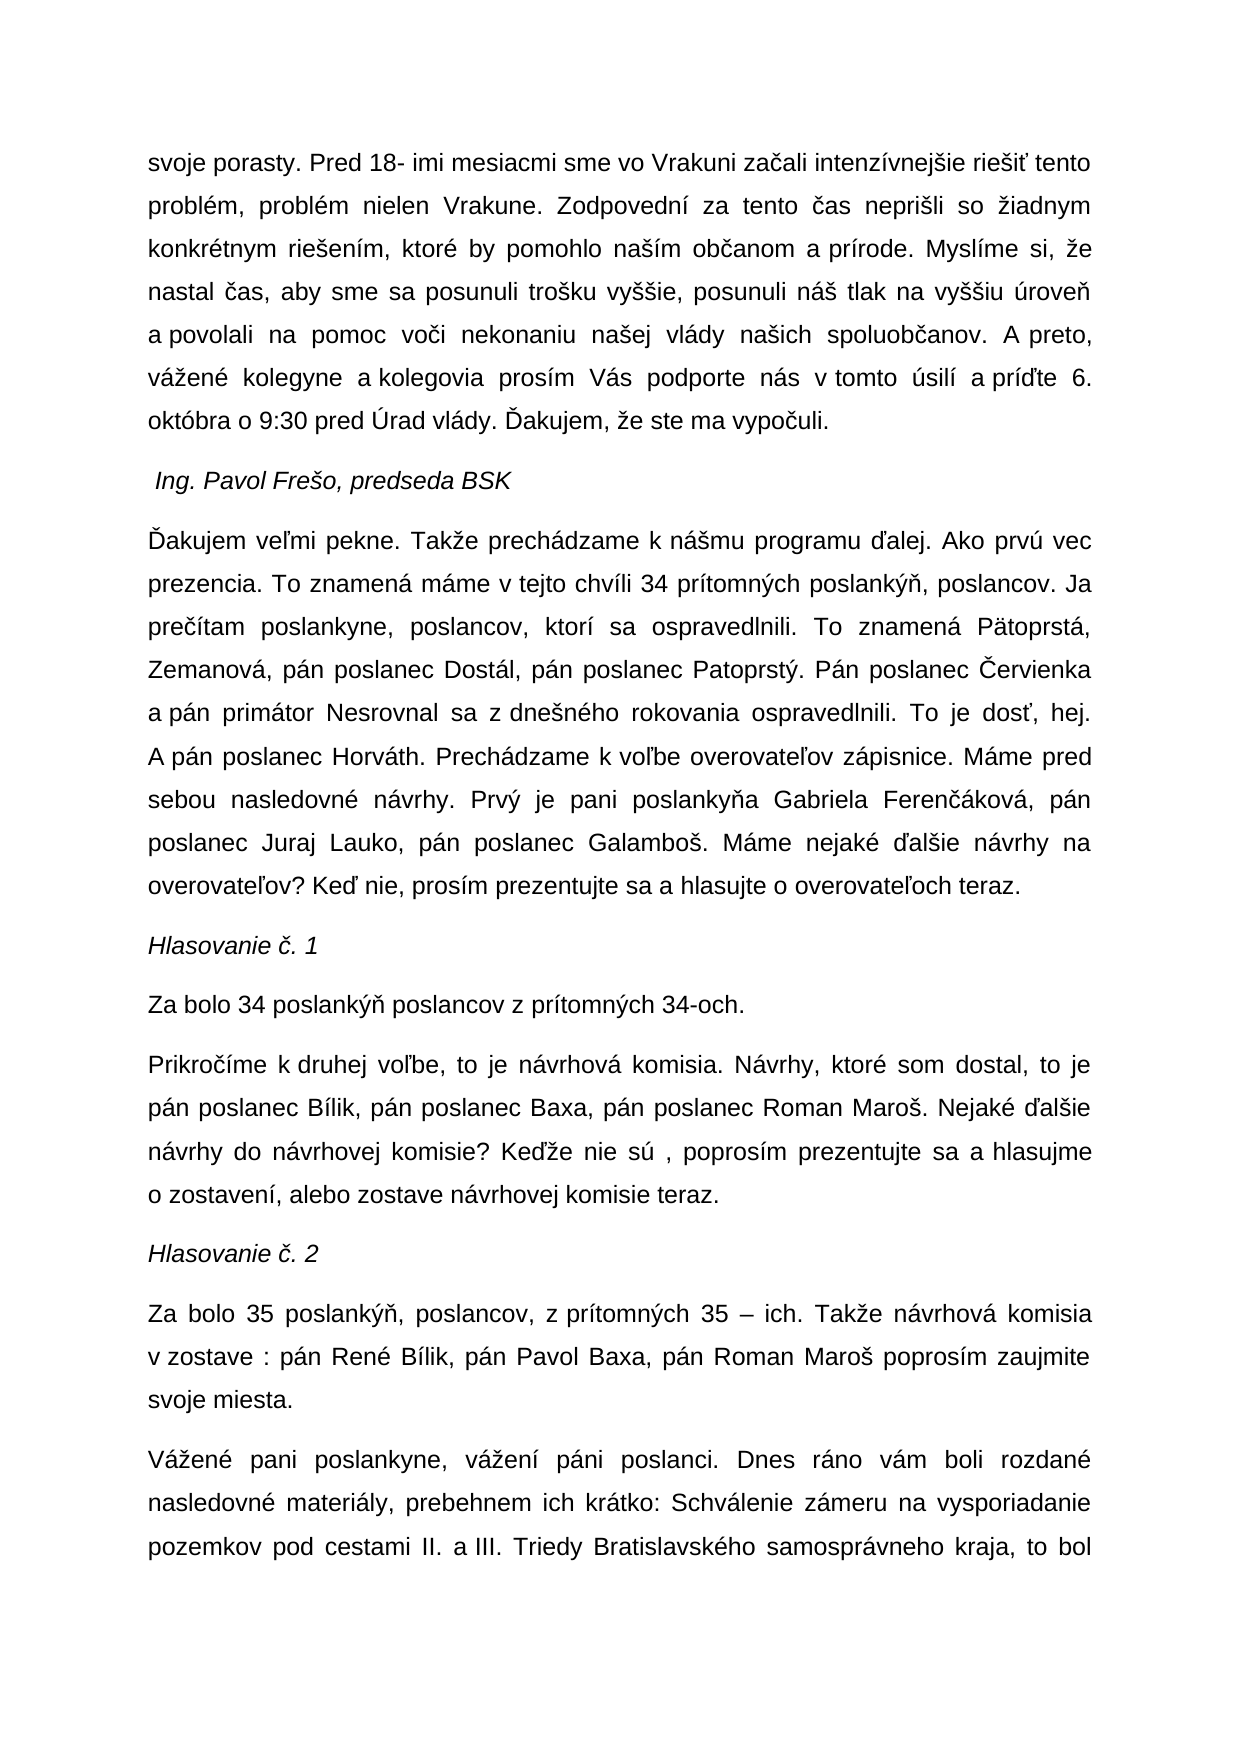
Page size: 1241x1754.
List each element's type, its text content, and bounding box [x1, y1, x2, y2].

text Ing. Pavol Frešo, predseda BSK [148, 466, 1093, 495]
text Hlasovanie č. 1 [148, 931, 1093, 959]
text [148, 1445, 1093, 1560]
text Za bolo 34 poslankýň poslancov z prítomných 34-och. [148, 991, 1093, 1019]
text Prikročíme k druhej voľbe, to je návrhová komisia. Návrhy, ktoré som dostal, to je pán poslanec Bílik, pán poslanec Baxa, pán poslanec Roman Maroš. Nejaké ďalšie návrhy do návrhovej komisie? Keďže nie sú , poprosím prezentujte sa a hlasujme o zostavení, alebo zostave návrhovej komisie teraz. [148, 1050, 1093, 1208]
text Ďakujem veľmi pekne. Takže prechádzame k nášmu programu ďalej. Ako prvú vec prezencia. To znamená máme v tejto chvíli 34 prítomných poslankýň, poslancov. Ja prečítam poslankyne, poslancov, ktorí sa ospravedlnili. To znamená Pätoprstá, Zemanová, pán poslanec Dostál, pán poslanec Patoprstý. Pán poslanec Červienka a pán primátor Nesrovnal sa z dnešného rokovania ospravedlnili. To je dosť, hej. A pán poslanec Horváth. Prechádzame k voľbe overovateľov zápisnice. Máme pred sebou nasledovné návrhy. Prvý je pani poslankyňa Gabriela Ferenčáková, pán poslanec Juraj Lauko, pán poslanec Galamboš. Máme nejaké ďalšie návrhy na overovateľov? Keď nie, prosím prezentujte sa a hlasujte o overovateľoch teraz. [148, 526, 1093, 900]
text Za bolo 35 poslankýň, poslancov, z prítomných 35 – ich. Takže návrhová komisia v zostave : pán René Bílik, pán Pavol Baxa, pán Roman Maroš poprosím zaujmite svoje miesta. [148, 1299, 1093, 1414]
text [148, 148, 1093, 435]
text Hlasovanie č. 2 [148, 1239, 1093, 1268]
